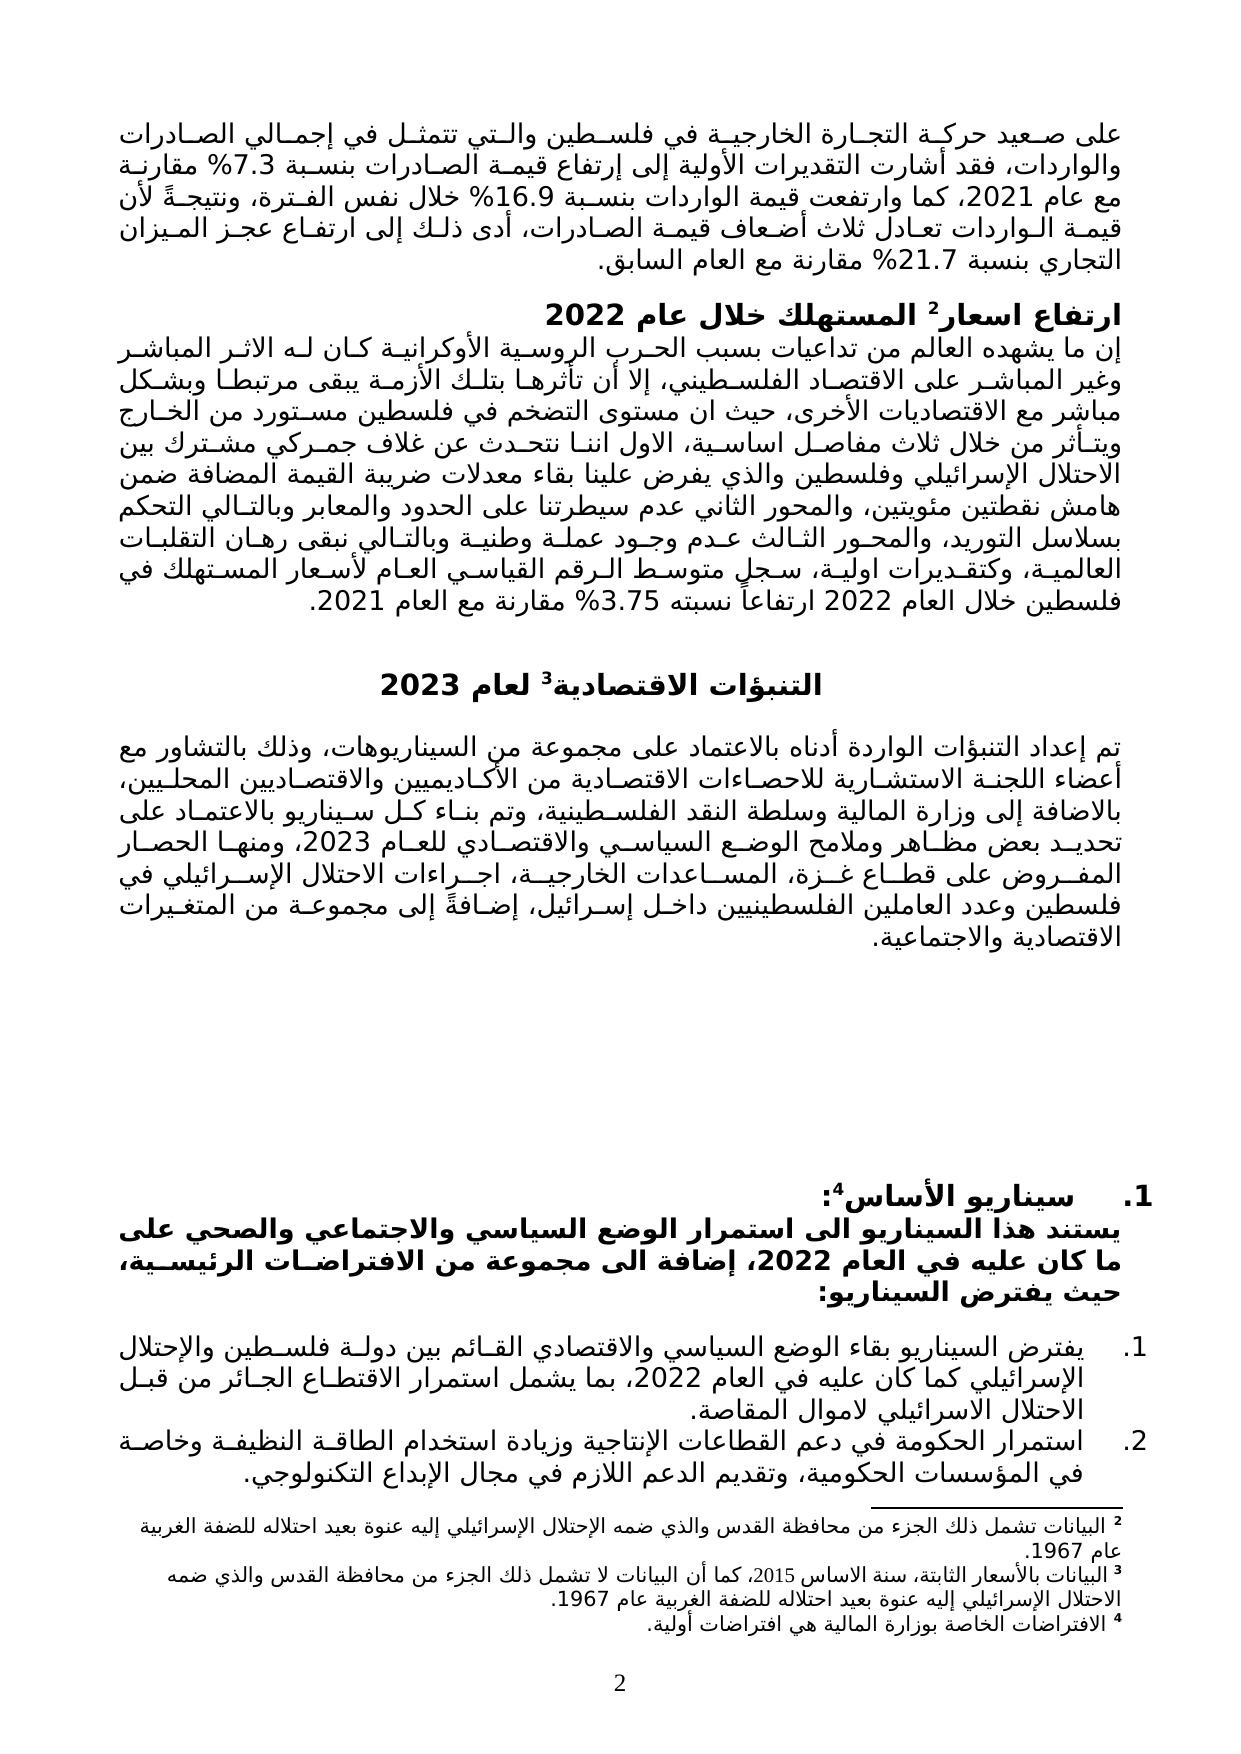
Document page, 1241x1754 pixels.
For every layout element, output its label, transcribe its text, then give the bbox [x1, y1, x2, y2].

list يفترض السيناريو بقاء الوضع السياسي والاقتصادي القائم بين دولة فلسطين والإحتلال الإسرائيلي كما كان عليه في العام 2022، بما يشمل استمرار الاقتطاع الجائر من قبل الاحتلال الاسرائيلي لاموال المقاصة. [118, 1331, 1122, 1426]
list استمرار الحكومة في دعم القطاعات الإنتاجية وزيادة استخدام الطاقة النظيفة وخاصة في المؤسسات الحكومية، وتقديم الدعم اللازم في مجال الإبداع التكنولوجي. [118, 1426, 1122, 1489]
title على صعيد حركة التجارة الخارجية في فلسطين والتي تتمثل في إجمالي الصادرات والواردات، فقد أشارت التقديرات الأولية إلى إرتفاع قيمة الصادرات بنسبة 7.3% مقارنة مع عام 2021، كما وارتفعت قيمة الواردات بنسبة 16.9% خلال نفس الفترة، ونتيجةً لأن قيمة الواردات تعادل ثلاث أضعاف قيمة الصادرات، أدى ذلك إلى ارتفاع عجز الميزان التجاري بنسبة 21.7% مقارنة مع العام السابق. [118, 118, 1122, 276]
text إن ما يشهده العالم من تداعيات بسبب الحرب الروسية الأوكرانية كان له الاثر المباشر وغير المباشر على الاقتصاد الفلسطيني، إلا أن تأثرها بتلك الأزمة يبقى مرتبطا وبشكل مباشر مع الاقتصاديات الأخرى، حيث ان مستوى التضخم في فلسطين مستورد من الخارج ويتأثر من خلال ثلاث مفاصل اساسية، الاول اننا نتحدث عن غلاف جمركي مشترك بين الاحتلال الإسرائيلي وفلسطين والذي يفرض علينا بقاء معدلات ضريبة القيمة المضافة ضمن هامش نقطتين مئويتين، والمحور الثاني عدم سيطرتنا على الحدود والمعابر وبالتالي التحكم بسلاسل التوريد، والمحور الثالث عدم وجود عملة وطنية وبالتالي نبقى رهان التقلبات العالمية، وكتقديرات اولية، سجل متوسط الرقم القياسي العام لأسعار المستهلك في فلسطين خلال العام 2022 ارتفاعاً نسبته 3.75% مقارنة مع العام 2021. [118, 333, 1122, 617]
text يستند هذا السيناريو الى استمرار الوضع السياسي والاجتماعي والصحي على ما كان عليه في العام 2022، إضافة الى مجموعة من الافتراضات الرئيسية، حيث يفترض السيناريو: [118, 1214, 1122, 1308]
text ارتفاع اسعار المستهلك خلال عام 2022 [118, 299, 1122, 333]
text التنبؤات الاقتصادية لعام 2023 [81, 668, 1122, 702]
text تم إعداد التنبؤات الواردة أدناه بالاعتماد على مجموعة من السيناريوهات، وذلك بالتشاور مع أعضاء اللجنة الاستشارية للاحصاءات الاقتصادية من الأكاديميين والاقتصاديين المحليين، بالاضافة إلى وزارة المالية وسلطة النقد الفلسطينية، وتم بناء كل سيناريو بالاعتماد على تحديد بعض مظاهر وملامح الوضع السياسي والاقتصادي للعام 2023، ومنها الحصار المفروض على قطاع غزة، المساعدات الخارجية، اجراءات الاحتلال الإسرائيلي في فلسطين وعدد العاملين الفلسطينيين داخل إسرائيل، إضافةً إلى مجموعة من المتغيرات الاقتصادية والاجتماعية. [118, 732, 1122, 953]
list سيناريو الأساس: [193, 1180, 1122, 1214]
